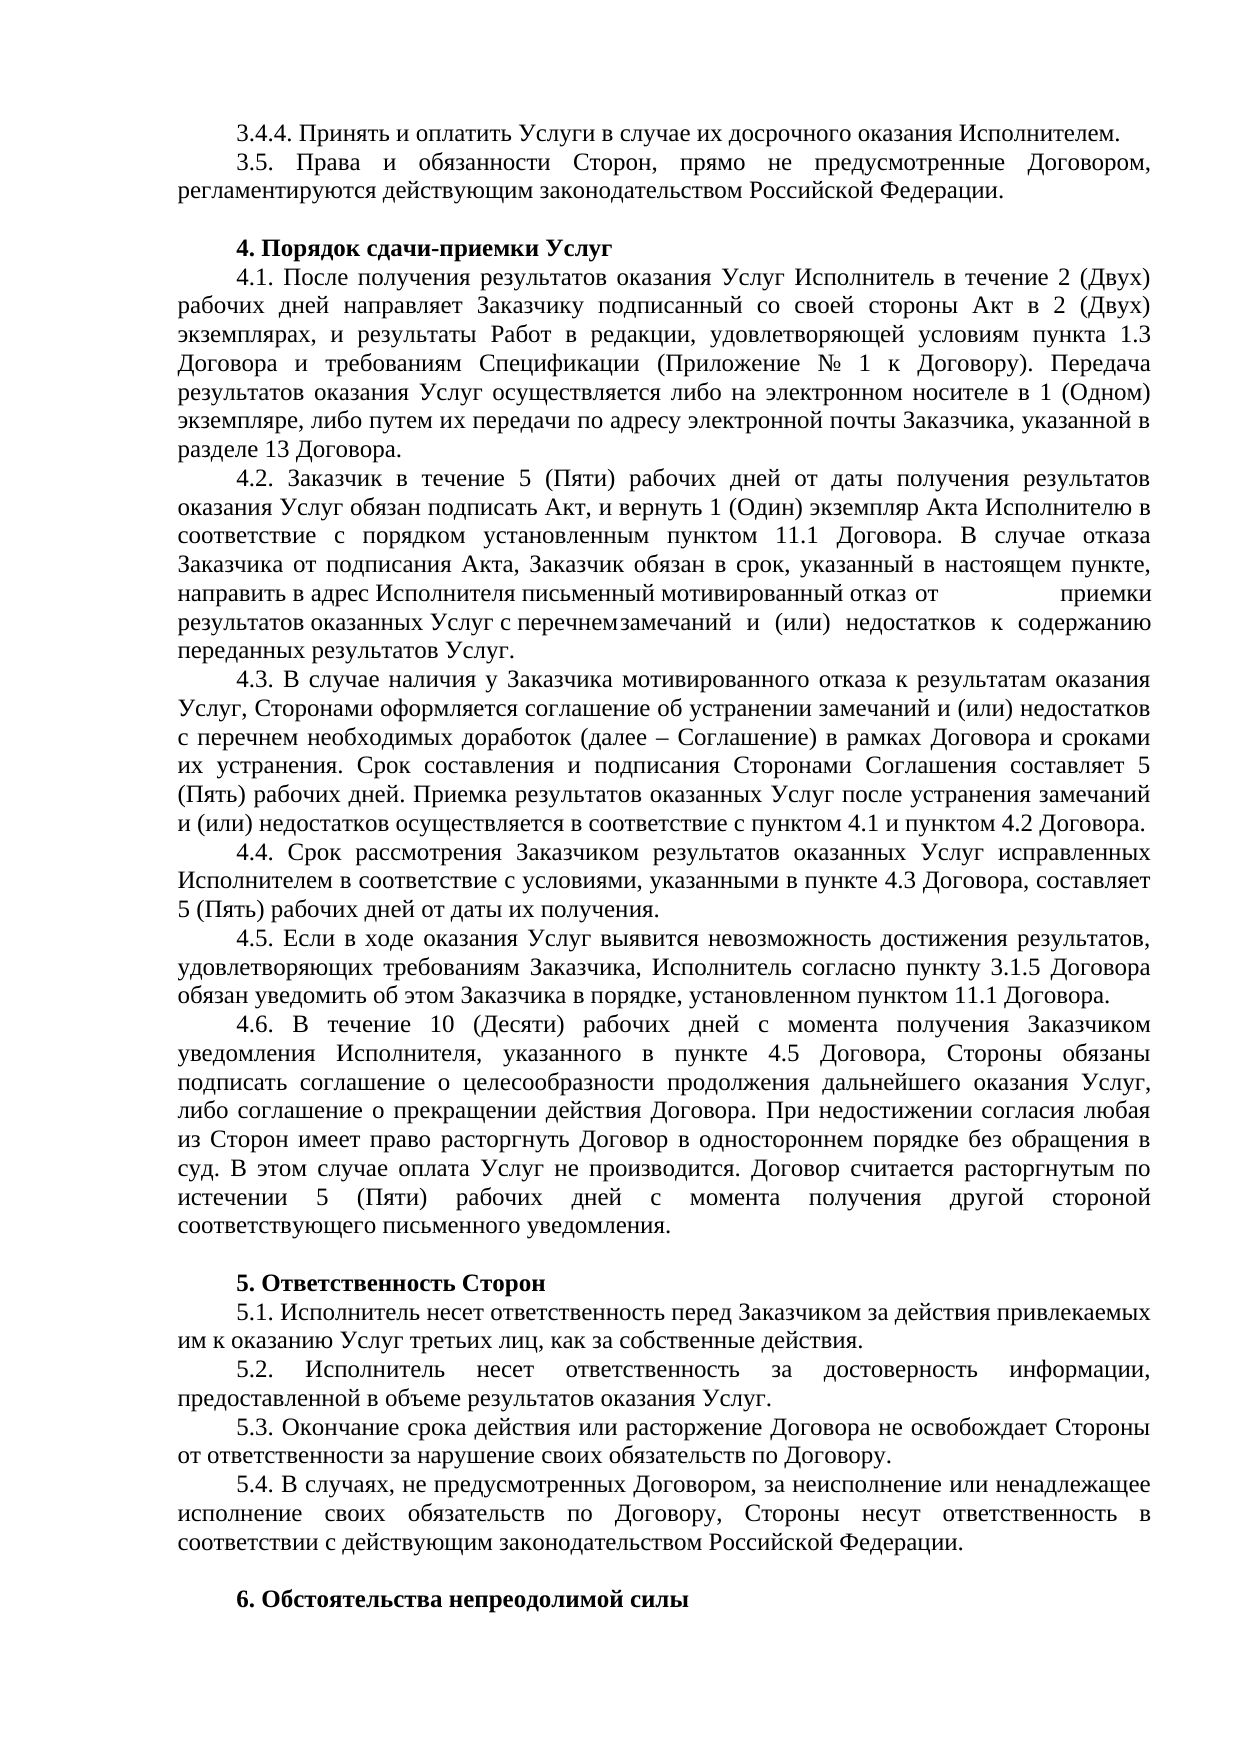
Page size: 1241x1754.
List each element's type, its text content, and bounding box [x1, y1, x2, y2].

text 5.4. В случаях, не предусмотренных Договором, за неисполнение или ненадлежащее исполнение своих обязательств по Договору, Стороны несут ответственность в соответствии с действующим законодательством Российской Федерации. [177, 1469, 1152, 1556]
text 4.6. В течение 10 (Десяти) рабочих дней с момента получения Заказчиком уведомления Исполнителя, указанного в пункте 4.5 Договора, Стороны обязаны подписать соглашение о целесообразности продолжения дальнейшего оказания Услуг, либо соглашение о прекращении действия Договора. При недостижении согласия любая из Сторон имеет право расторгнуть Договор в одностороннем порядке без обращения в суд. В этом случае оплата Услуг не производится. Договор считается расторгнутым по истечении 5 (Пяти) рабочих дней с момента получения другой стороной соответствующего письменного уведомления. [177, 1009, 1152, 1239]
text 4.2. Заказчик в течение 5 (Пяти) рабочих дней от даты получения результатов оказания Услуг обязан подписать Акт, и вернуть 1 (Один) экземпляр Акта Исполнителю в соответствие с порядком установленным пунктом 11.1 Договора. В случае отказа Заказчика от подписания Акта, Заказчик обязан в срок, указанный в настоящем пункте, направить в адрес Исполнителя письменный мотивированный отказ от приемки результатов оказанных Услуг с перечнем замечаний и (или) недостатков к содержанию переданных результатов Услуг. [177, 463, 1152, 664]
text 3.4.4. Принять и оплатить Услуги в случае их досрочного оказания Исполнителем. [177, 118, 1152, 147]
text 5.3. Окончание срока действия или расторжение Договора не освобождает Стороны от ответственности за нарушение своих обязательств по Договору. [177, 1412, 1152, 1469]
text 4. Порядок сдачи-приемки Услуг [177, 233, 1152, 262]
text 5.1. Исполнитель несет ответственность перед Заказчиком за действия привлекаемых им к оказанию Услуг третьих лиц, как за собственные действия. [177, 1297, 1152, 1354]
text 3.5. Права и обязанности Сторон, прямо не предусмотренные Договором, регламентируются действующим законодательством Российской Федерации. [177, 147, 1152, 204]
text 5.2. Исполнитель несет ответственность за достоверность информации, предоставленной в объеме результатов оказания Услуг. [177, 1354, 1152, 1412]
text 5. Ответственность Сторон [177, 1268, 1152, 1297]
text 4.1. После получения результатов оказания Услуг Исполнитель в течение 2 (Двух) рабочих дней направляет Заказчику подписанный со своей стороны Акт в 2 (Двух) экземплярах, и результаты Работ в редакции, удовлетворяющей условиям пункта 1.3 Договора и требованиям Спецификации (Приложение № 1 к Договору). Передача результатов оказания Услуг осуществляется либо на электронном носителе в 1 (Одном) экземпляре, либо путем их передачи по адресу электронной почты Заказчика, указанной в разделе 13 Договора. [177, 262, 1152, 463]
text 4.4. Срок рассмотрения Заказчиком результатов оказанных Услуг исправленных Исполнителем в соответствие с условиями, указанными в пункте 4.3 Договора, составляет 5 (Пять) рабочих дней от даты их получения. [177, 837, 1152, 923]
text 4.3. В случае наличия у Заказчика мотивированного отказа к результатам оказания Услуг, Сторонами оформляется соглашение об устранении замечаний и (или) недостатков с перечнем необходимых доработок (далее – Соглашение) в рамках Договора и сроками их устранения. Срок составления и подписания Сторонами Соглашения составляет 5 (Пять) рабочих дней. Приемка результатов оказанных Услуг после устранения замечаний и (или) недостатков осуществляется в соответствие с пунктом 4.1 и пунктом 4.2 Договора. [177, 664, 1152, 837]
text 4.5. Если в ходе оказания Услуг выявится невозможность достижения результатов, удовлетворяющих требованиям Заказчика, Исполнитель согласно пункту 3.1.5 Договора обязан уведомить об этом Заказчика в порядке, установленном пунктом 11.1 Договора. [177, 923, 1152, 1009]
text 6. Обстоятельства непреодолимой силы [177, 1584, 1152, 1613]
